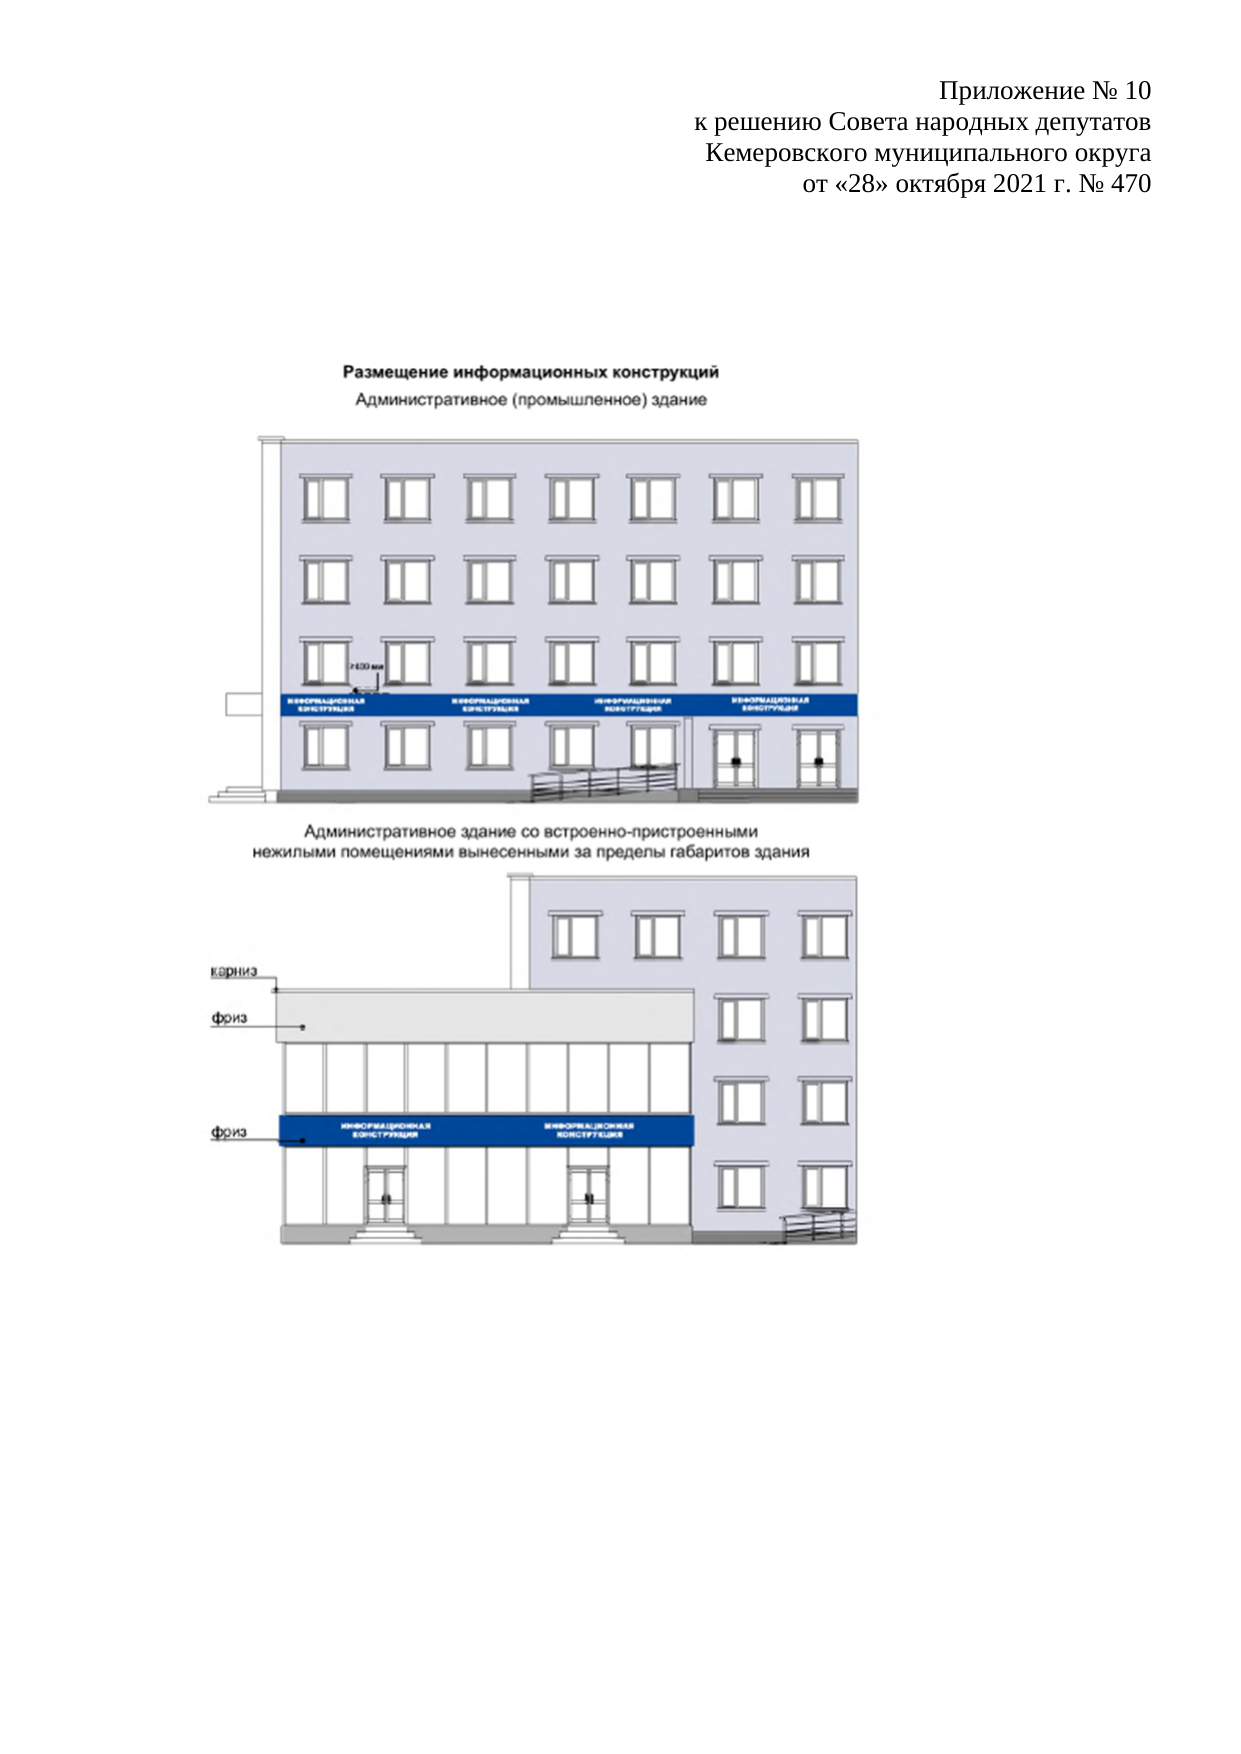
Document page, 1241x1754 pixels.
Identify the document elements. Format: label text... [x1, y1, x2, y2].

picture [177, 325, 887, 1259]
text к решению Совета народных депутатов [177, 105, 1152, 136]
text Кемеровского муниципального округа [177, 136, 1152, 167]
text от «28» октября 2021 г. № 470 [177, 167, 1152, 198]
text Приложение № 10 [177, 74, 1152, 105]
